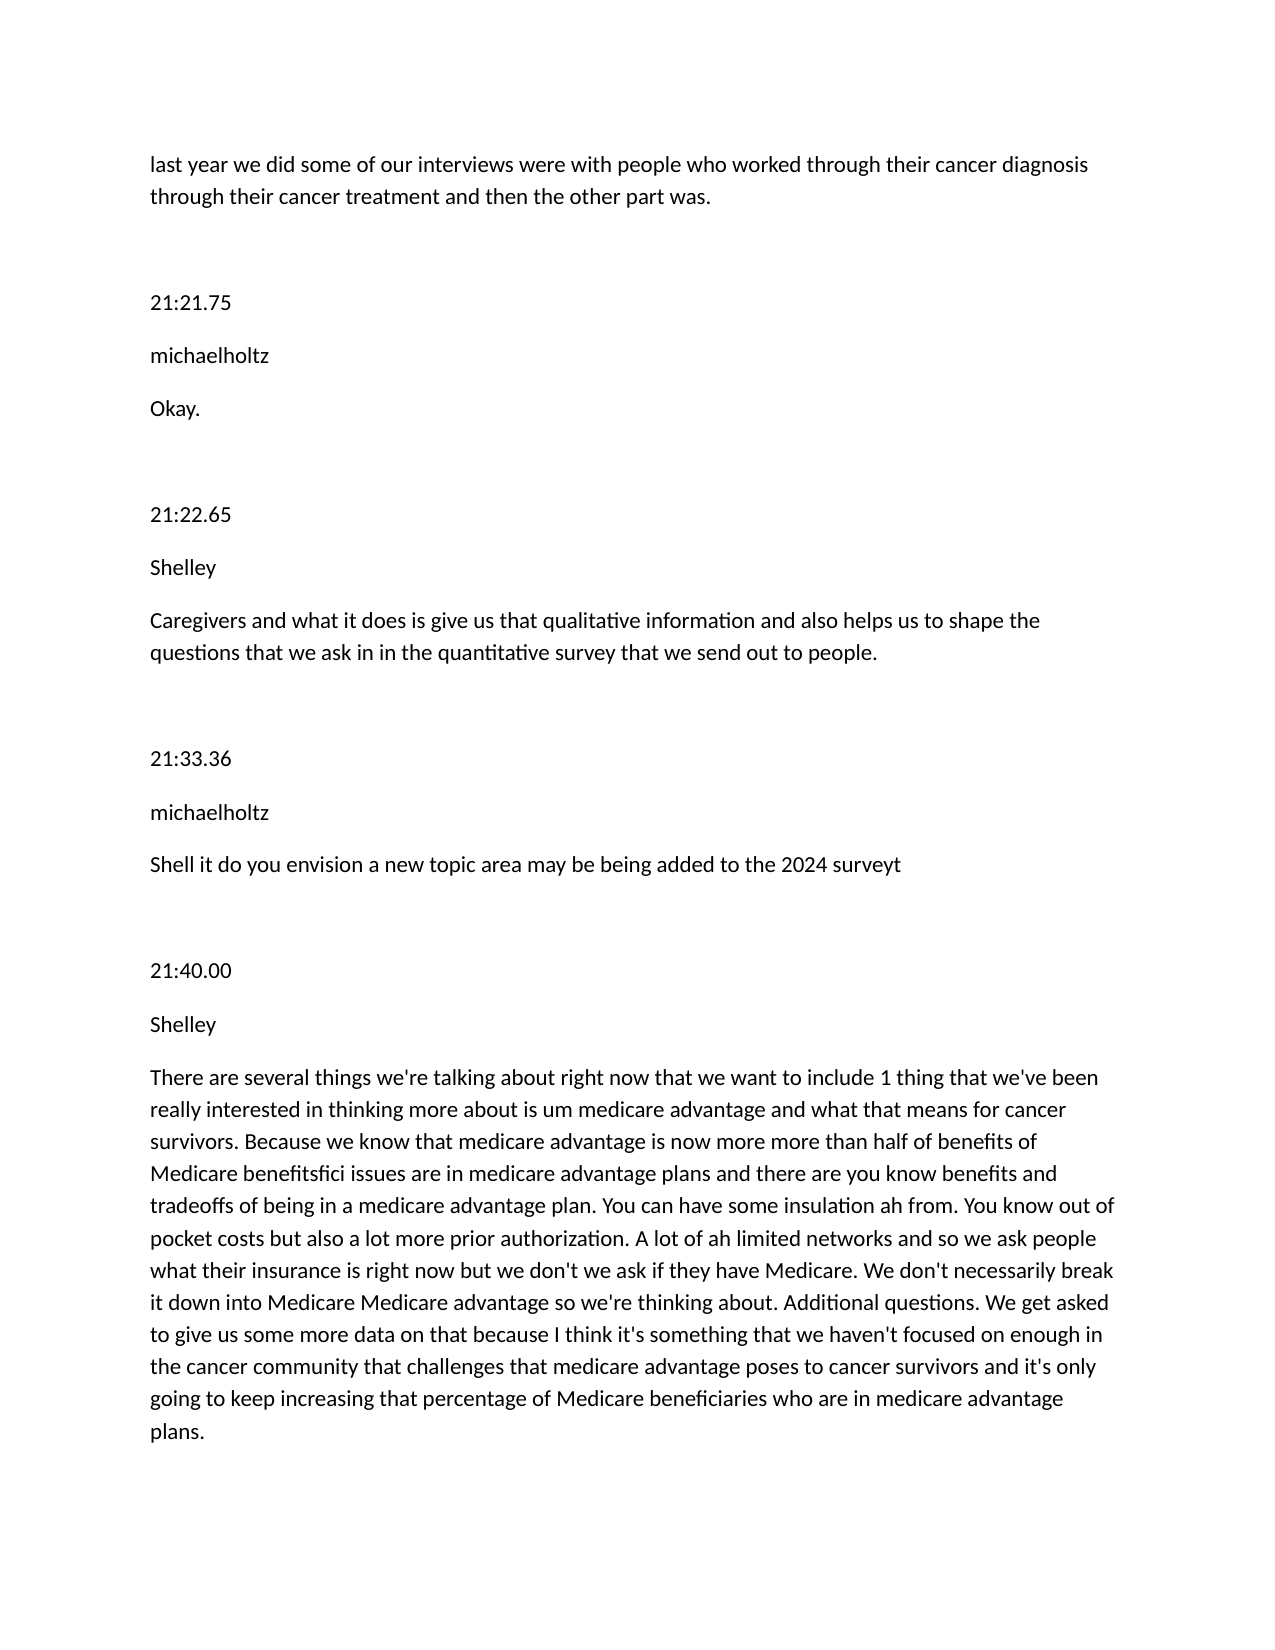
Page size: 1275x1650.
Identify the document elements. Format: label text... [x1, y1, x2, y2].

text Caregivers and what it does is give us that qualitative information and also helps us to shape the questions that we ask in in the quantitative survey that we send out to people. [150, 606, 1125, 667]
text Shell it do you envision a new topic area may be being added to the 2024 surveyt [150, 851, 1125, 879]
text 21:33.36 [150, 744, 1125, 773]
text There are several things we're talking about right now that we want to include 1 thing that we've been really interested in thinking more about is um medicare advantage and what that means for cancer survivors. Because we know that medicare advantage is now more more than half of benefits of Medicare benefitsfici issues are in medicare advantage plans and there are you know benefits and tradeoffs of being in a medicare advantage plan. You can have some insulation ah from. You know out of pocket costs but also a lot more prior authorization. A lot of ah limited networks and so we ask people what their insurance is right now but we don't we ask if they have Medicare. We don't necessarily break it down into Medicare Medicare advantage so we're thinking about. Additional questions. We get asked to give us some more data on that because I think it's something that we haven't focused on enough in the cancer community that challenges that medicare advantage poses to cancer survivors and it's only going to keep increasing that percentage of Medicare beneficiaries who are in medicare advantage plans. [150, 1063, 1125, 1445]
text Shelley [150, 1010, 1125, 1038]
text Okay. [150, 394, 1125, 422]
text michaelholtz [150, 341, 1125, 369]
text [150, 150, 1125, 210]
text 21:21.75 [150, 288, 1125, 316]
text michaelholtz [150, 798, 1125, 826]
text 21:22.65 [150, 500, 1125, 528]
text 21:40.00 [150, 957, 1125, 985]
text Shelley [150, 553, 1125, 581]
